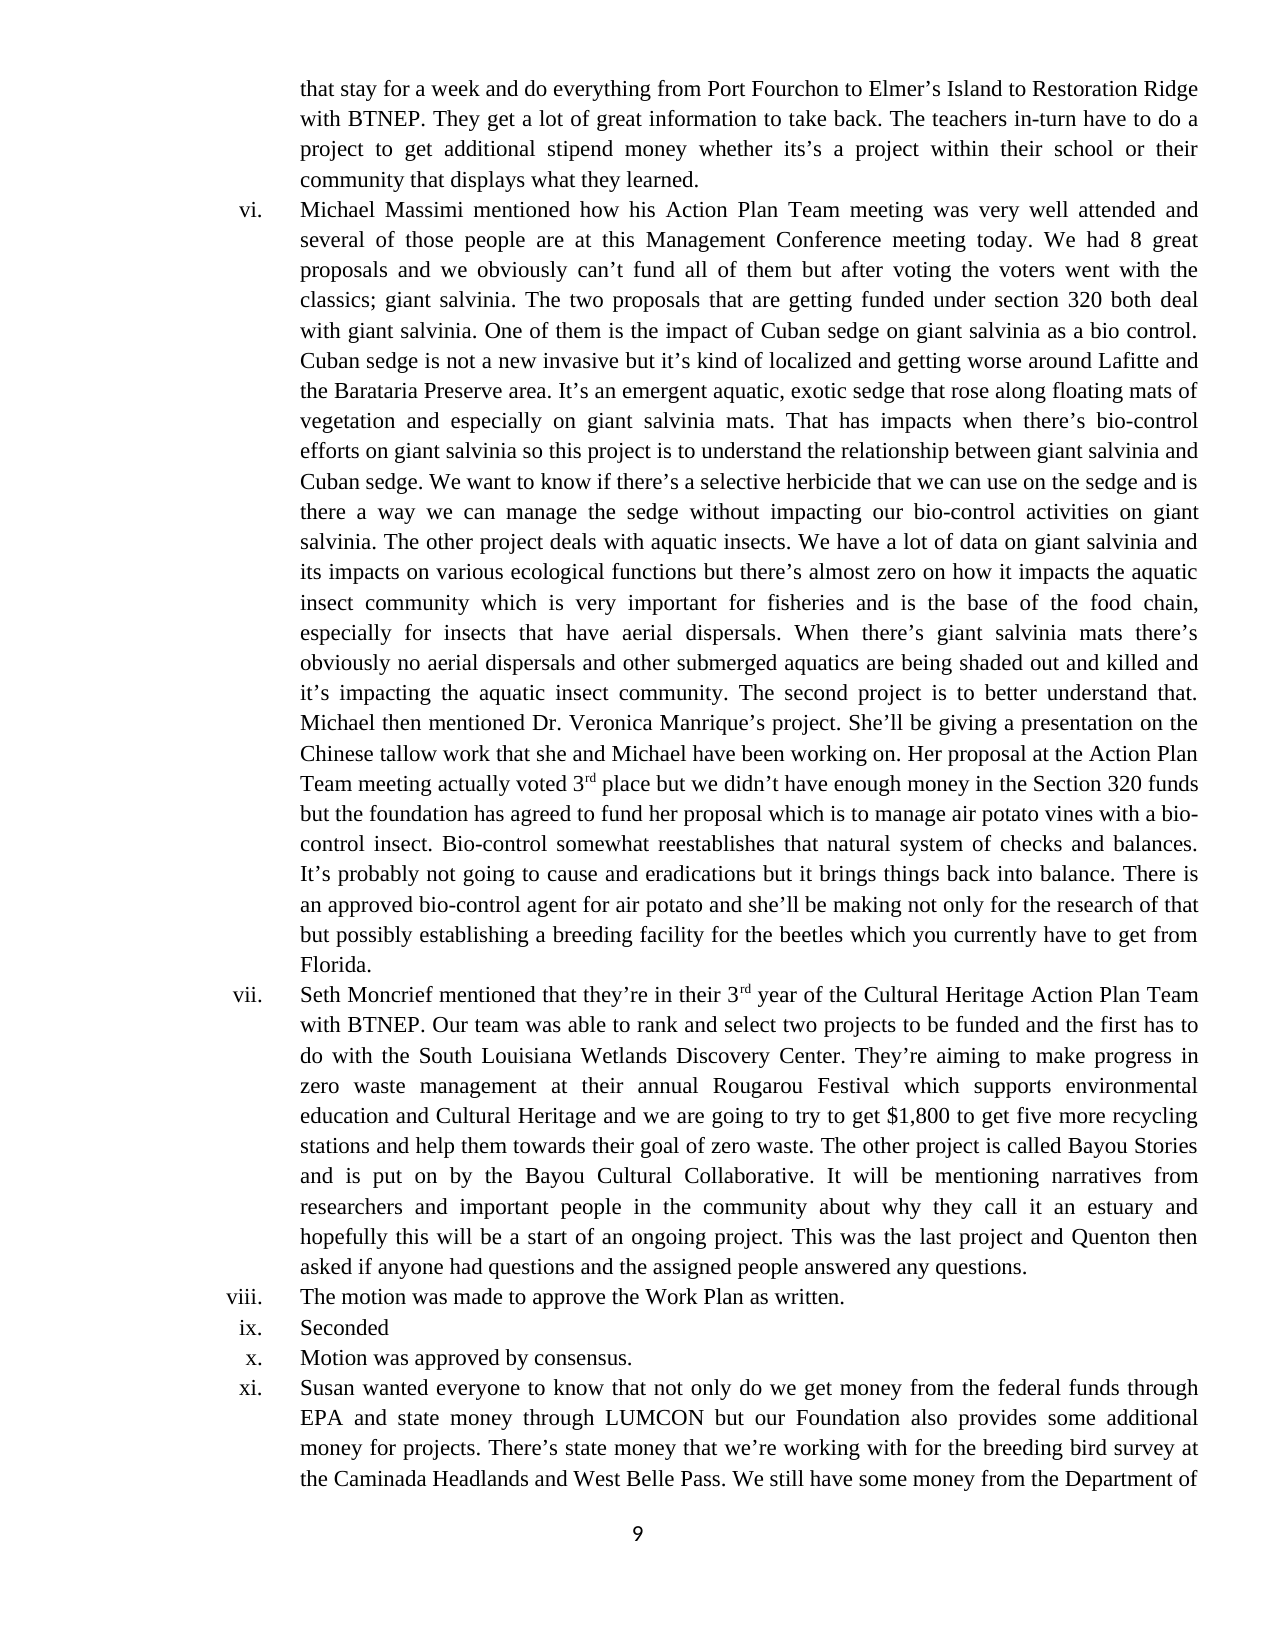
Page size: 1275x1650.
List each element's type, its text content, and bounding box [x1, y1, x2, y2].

list Motion was approved by consensus. [262, 1344, 1200, 1370]
list Seth Moncrief mentioned that they’re in their 3rd year of the Cultural Heritage Action Plan Team with BTNEP. Our team was able to rank and select two projects to be funded and the first has to do with the South Louisiana Wetlands Discovery Center. They’re aiming to make progress in zero waste management at their annual Rougarou Festival which supports environmental education and Cultural Heritage and we are going to try to get $1,800 to get five more recycling stations and help them towards their goal of zero waste. The other project is called Bayou Stories and is put on by the Bayou Cultural Collaborative. It will be mentioning narratives from researchers and important people in the community about why they call it an estuary and hopefully this will be a start of an ongoing project. This was the last project and Quenton then asked if anyone had questions and the assigned people answered any questions. [262, 981, 1200, 1279]
list Seconded [262, 1313, 1200, 1340]
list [262, 75, 1200, 192]
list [262, 1374, 1200, 1491]
list The motion was made to approve the Work Plan as written. [262, 1283, 1200, 1310]
list Michael Massimi mentioned how his Action Plan Team meeting was very well attended and several of those people are at this Management Conference meeting today. We had 8 great proposals and we obviously can’t fund all of them but after voting the voters went with the classics; giant salvinia. The two proposals that are getting funded under section 320 both deal with giant salvinia. One of them is the impact of Cuban sedge on giant salvinia as a bio control. Cuban sedge is not a new invasive but it’s kind of localized and getting worse around Lafitte and the Barataria Preserve area. It’s an emergent aquatic, exotic sedge that rose along floating mats of vegetation and especially on giant salvinia mats. That has impacts when there’s bio-control efforts on giant salvinia so this project is to understand the relationship between giant salvinia and Cuban sedge. We want to know if there’s a selective herbicide that we can use on the sedge and is there a way we can manage the sedge without impacting our bio-control activities on giant salvinia. The other project deals with aquatic insects. We have a lot of data on giant salvinia and its impacts on various ecological functions but there’s almost zero on how it impacts the aquatic insect community which is very important for fisheries and is the base of the food chain, especially for insects that have aerial dispersals. When there’s giant salvinia mats there’s obviously no aerial dispersals and other submerged aquatics are being shaded out and killed and it’s impacting the aquatic insect community. The second project is to better understand that. Michael then mentioned Dr. Veronica Manrique’s project. She’ll be giving a presentation on the Chinese tallow work that she and Michael have been working on. Her proposal at the Action Plan Team meeting actually voted 3rd place but we didn’t have enough money in the Section 320 funds but the foundation has agreed to fund her proposal which is to manage air potato vines with a bio-control insect. Bio-control somewhat reestablishes that natural system of checks and balances. It’s probably not going to cause and eradications but it brings things back into balance. There is an approved bio-control agent for air potato and she’ll be making not only for the research of that but possibly establishing a breeding facility for the beetles which you currently have to get from Florida. [262, 196, 1200, 977]
